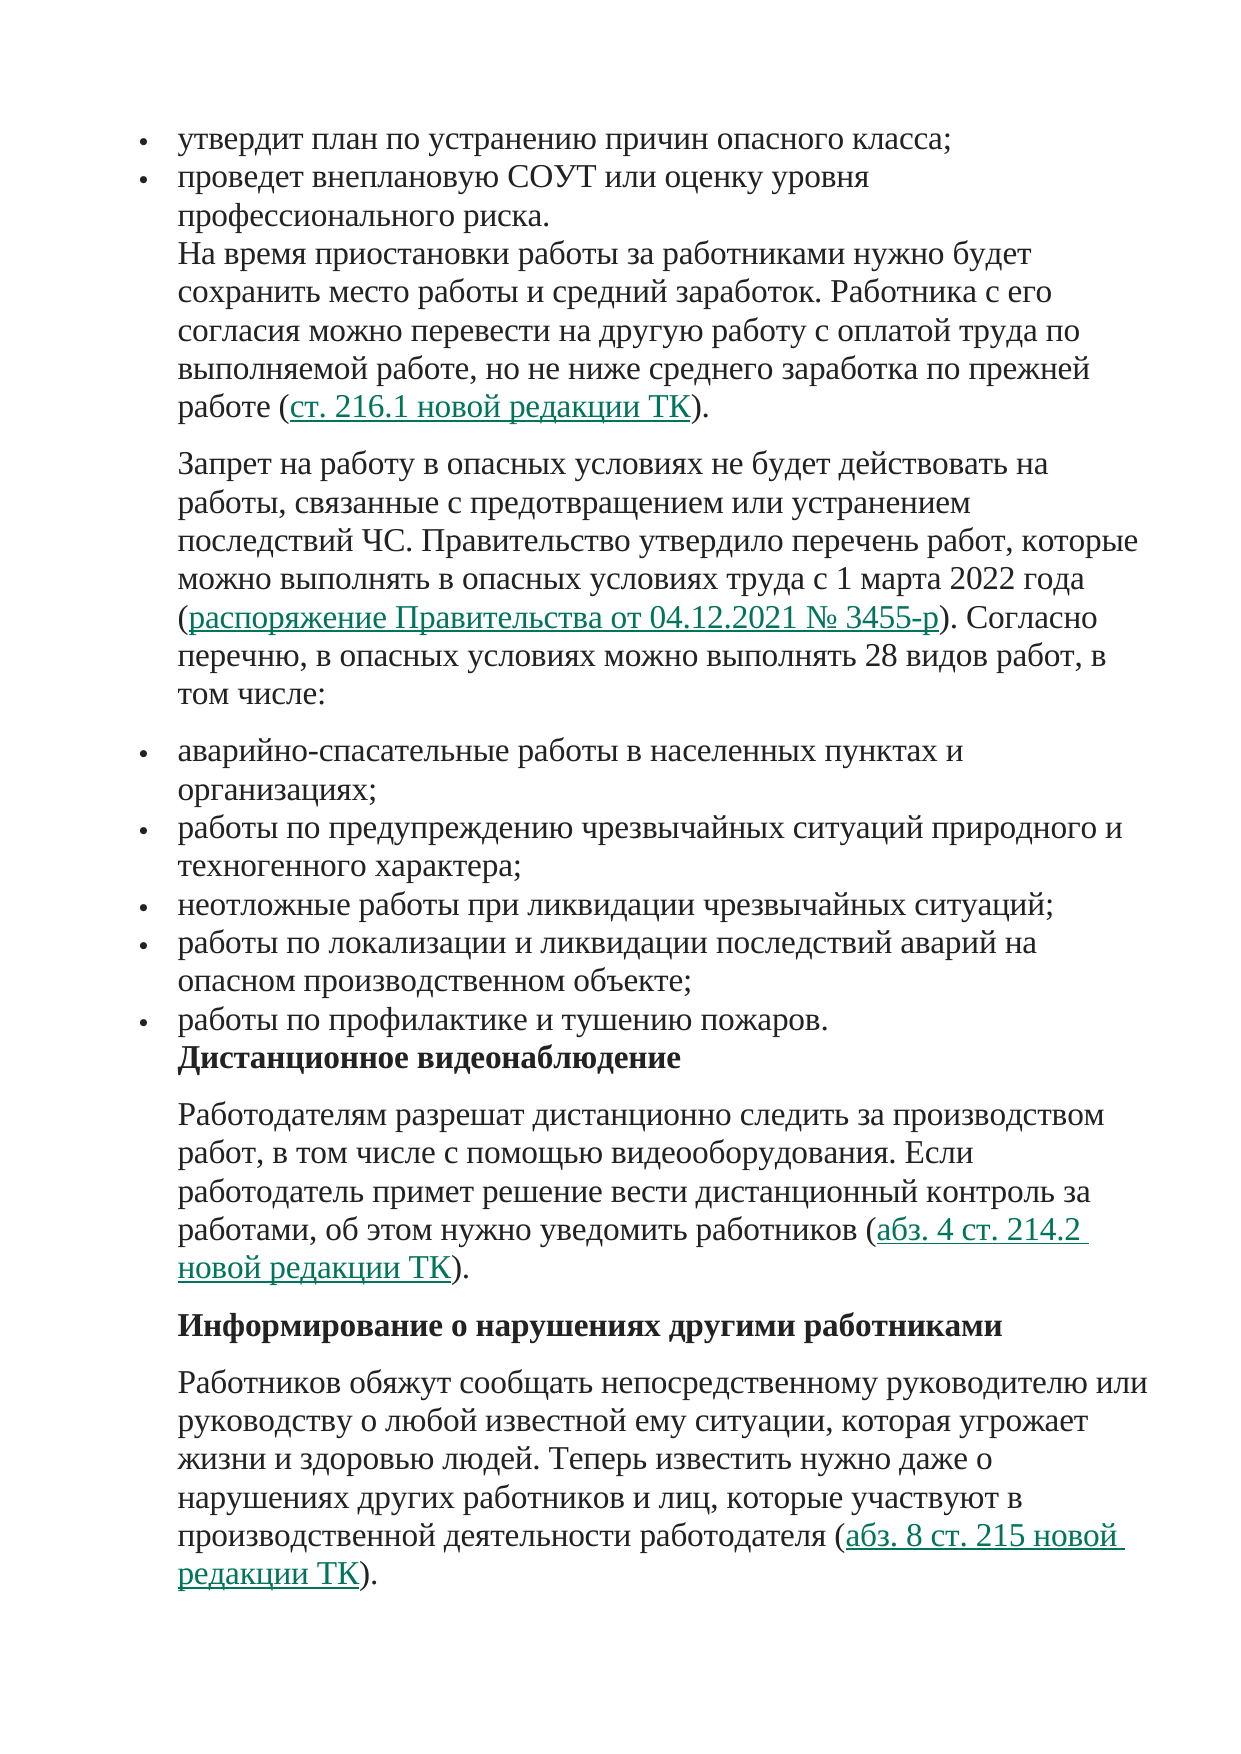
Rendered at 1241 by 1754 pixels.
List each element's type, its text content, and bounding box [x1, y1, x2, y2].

text Дистанционное видеонаблюдение [177, 1037, 1152, 1076]
list работы по локализации и ликвидации последствий аварий на опасном производственном объекте; [140, 922, 1152, 999]
list проведет внеплановую СОУТ или оценку уровня профессионального риска. [140, 156, 1152, 233]
text Работодателям разрешат дистанционно следить за производством работ, в том числе с помощью видеооборудования. Если работодатель примет решение вести дистанционный контроль за работами, об этом нужно уведомить работников (абз. 4 ст. 214.2 новой редакции ТК). [177, 1094, 1152, 1286]
text На время приостановки работы за работниками нужно будет сохранить место работы и средний заработок. Работника с его согласия можно перевести на другую работу с оплатой труда по выполняемой работе, но не ниже среднего заработка по прежней работе (ст. 216.1 новой редакции ТК). [177, 233, 1152, 425]
text Запрет на работу в опасных условиях не будет действовать на работы, связанные с предотвращением или устранением последствий ЧС. Правительство утвердило перечень работ, которые можно выполнять в опасных условиях труда с 1 марта 2022 года (распоряжение Правительства от 04.12.2021 № 3455-р). Согласно перечню, в опасных условиях можно выполнять 28 видов работ, в том числе: [177, 443, 1152, 712]
text Работников обяжут сообщать непосредственному руководителю или руководству о любой известной ему ситуации, которая угрожает жизни и здоровью людей. Теперь известить нужно даже о нарушениях других работников и лиц, которые участвуют в производственной деятельности работодателя (абз. 8 ст. 215 новой редакции ТК). [177, 1362, 1152, 1592]
list утвердит план по устранению причин опасного класса; [140, 118, 1152, 156]
list неотложные работы при ликвидации чрезвычайных ситуаций; [140, 884, 1152, 922]
list работы по предупреждению чрезвычайных ситуаций природного и техногенного характера; [140, 807, 1152, 884]
list работы по профилактике и тушению пожаров. [140, 999, 1152, 1037]
text Информирование о нарушениях другими работниками [177, 1305, 1152, 1343]
list аварийно-спасательные работы в населенных пунктах и организациях; [140, 731, 1152, 807]
